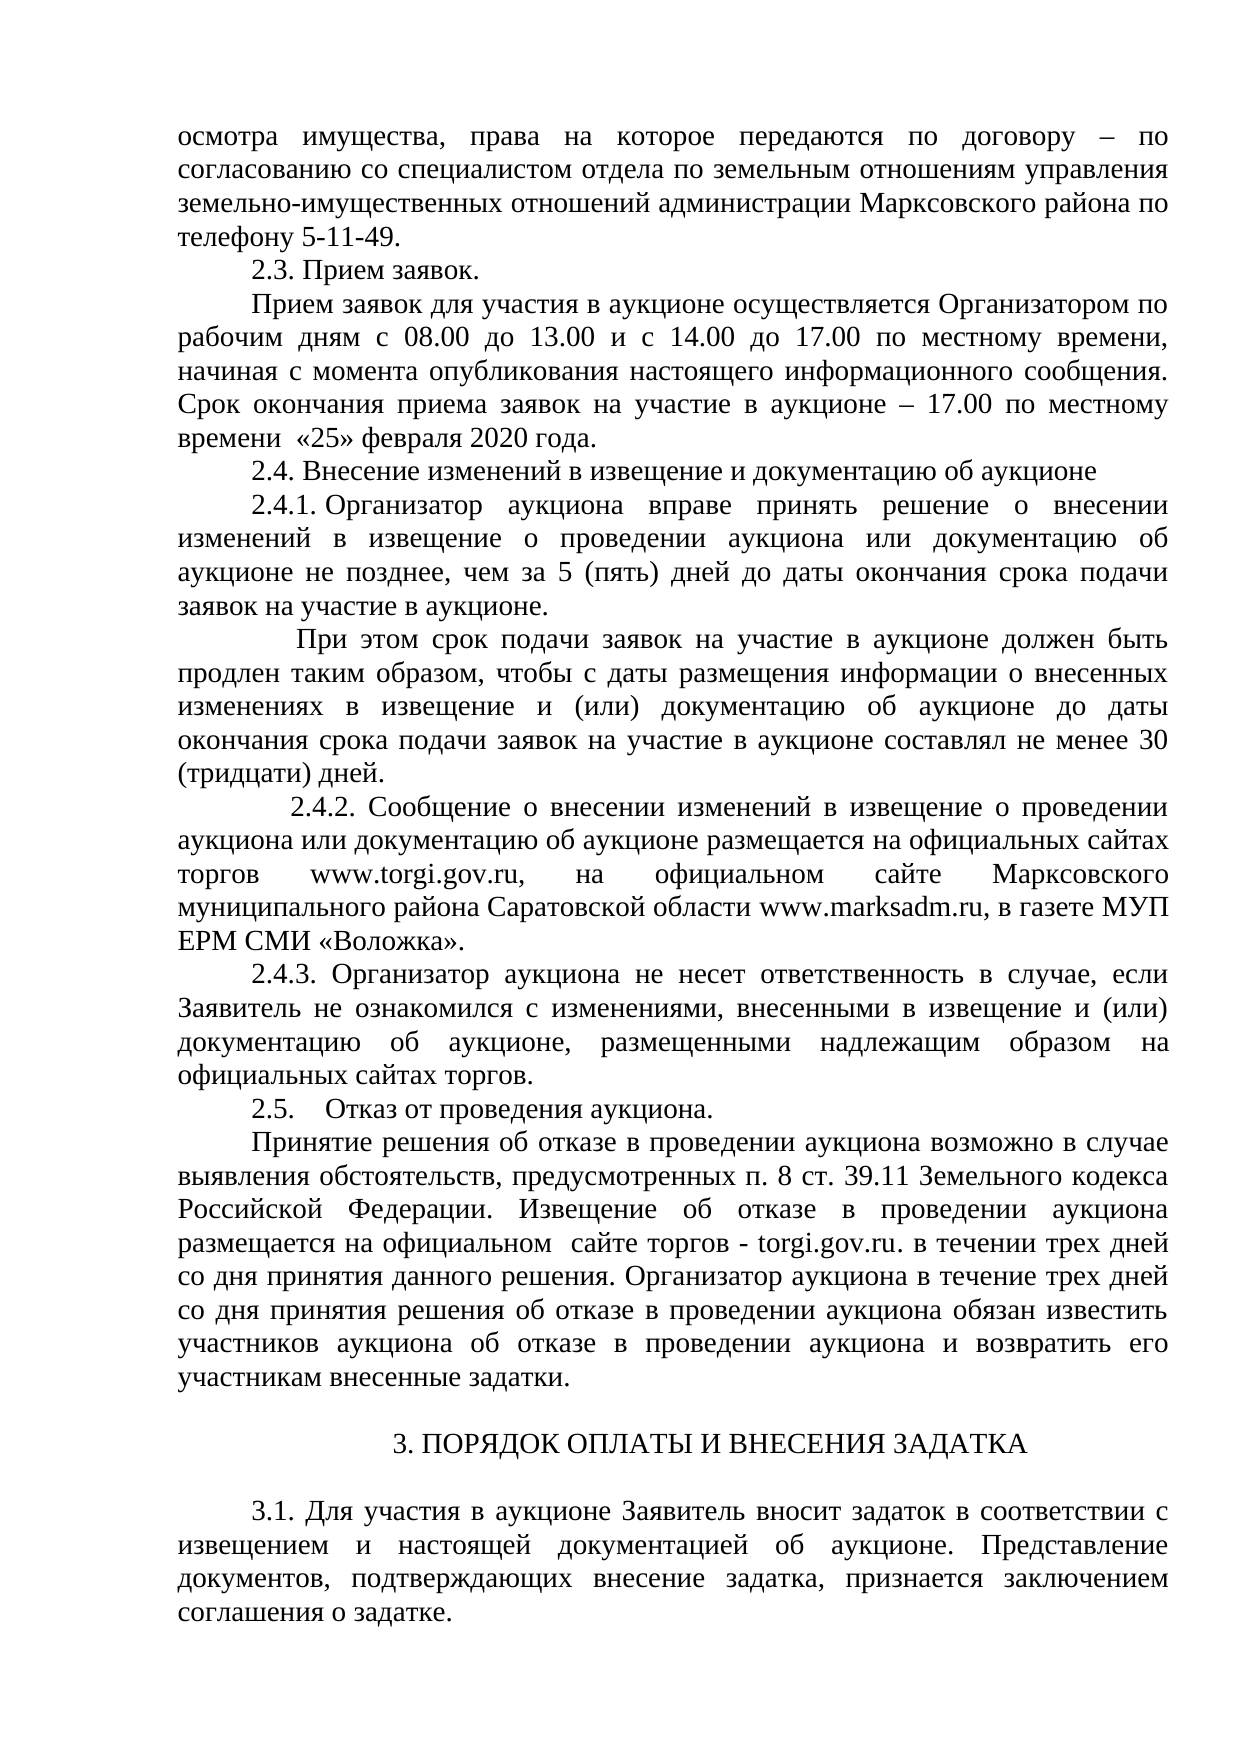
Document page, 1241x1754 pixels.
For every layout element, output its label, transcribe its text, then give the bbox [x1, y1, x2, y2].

text Прием заявок для участия в аукционе осуществляется Организатором по рабочим дням с 08.00 до 13.00 и с 14.00 до 17.00 по местному времени, начиная с момента опубликования настоящего информационного сообщения. Срок окончания приема заявок на участие в аукционе – 17.00 по местному времени «25» февраля 2020 года. [177, 286, 1169, 453]
text 3.1. Для участия в аукционе Заявитель вносит задаток в соответствии с извещением и настоящей документацией об аукционе. Представление документов, подтверждающих внесение задатка, признается заключением соглашения о задатке. [177, 1493, 1169, 1627]
text 2.4.2. Сообщение о внесении изменений в извещение о проведении аукциона или документацию об аукционе размещается на официальных сайтах торгов www.torgi.gov.ru, на официальном сайте Марксовского муниципального района Саратовской области www.marksadm.ru, в газете МУП ЕРМ СМИ «Воложка». [177, 789, 1169, 957]
text 3. ПОРЯДОК ОПЛАТЫ И ВНЕСЕНИЯ ЗАДАТКА [177, 1426, 1169, 1460]
text 2.3. Прием заявок. [177, 252, 1169, 286]
text 2.4.3. Организатор аукциона не несет ответственность в случае, если Заявитель не ознакомился с изменениями, внесенными в извещение и (или) документацию об аукционе, размещенными надлежащим образом на официальных сайтах торгов. [177, 957, 1169, 1091]
text При этом срок подачи заявок на участие в аукционе должен быть продлен таким образом, чтобы с даты размещения информации о внесенных изменениях в извещение и (или) документацию об аукционе до даты окончания срока подачи заявок на участие в аукционе составлял не менее 30 (тридцати) дней. [177, 621, 1169, 789]
text 2.5. Отказ от проведения аукциона. [177, 1091, 1169, 1124]
text 2.4.1. Организатор аукциона вправе принять решение о внесении изменений в извещение о проведении аукциона или документацию об аукционе не позднее, чем за 5 (пять) дней до даты окончания срока подачи заявок на участие в аукционе. [177, 487, 1169, 621]
text Принятие решения об отказе в проведении аукциона возможно в случае выявления обстоятельств, предусмотренных п. 8 ст. 39.11 Земельного кодекса Российской Федерации. Извещение об отказе в проведении аукциона размещается на официальном сайте торгов - torgi.gov.ru. в течении трех дней со дня принятия данного решения. Организатор аукциона в течение трех дней со дня принятия решения об отказе в проведении аукциона обязан известить участников аукциона об отказе в проведении аукциона и возвратить его участникам внесенные задатки. [177, 1124, 1169, 1393]
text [177, 118, 1169, 252]
text 2.4. Внесение изменений в извещение и документацию об аукционе [177, 453, 1169, 487]
